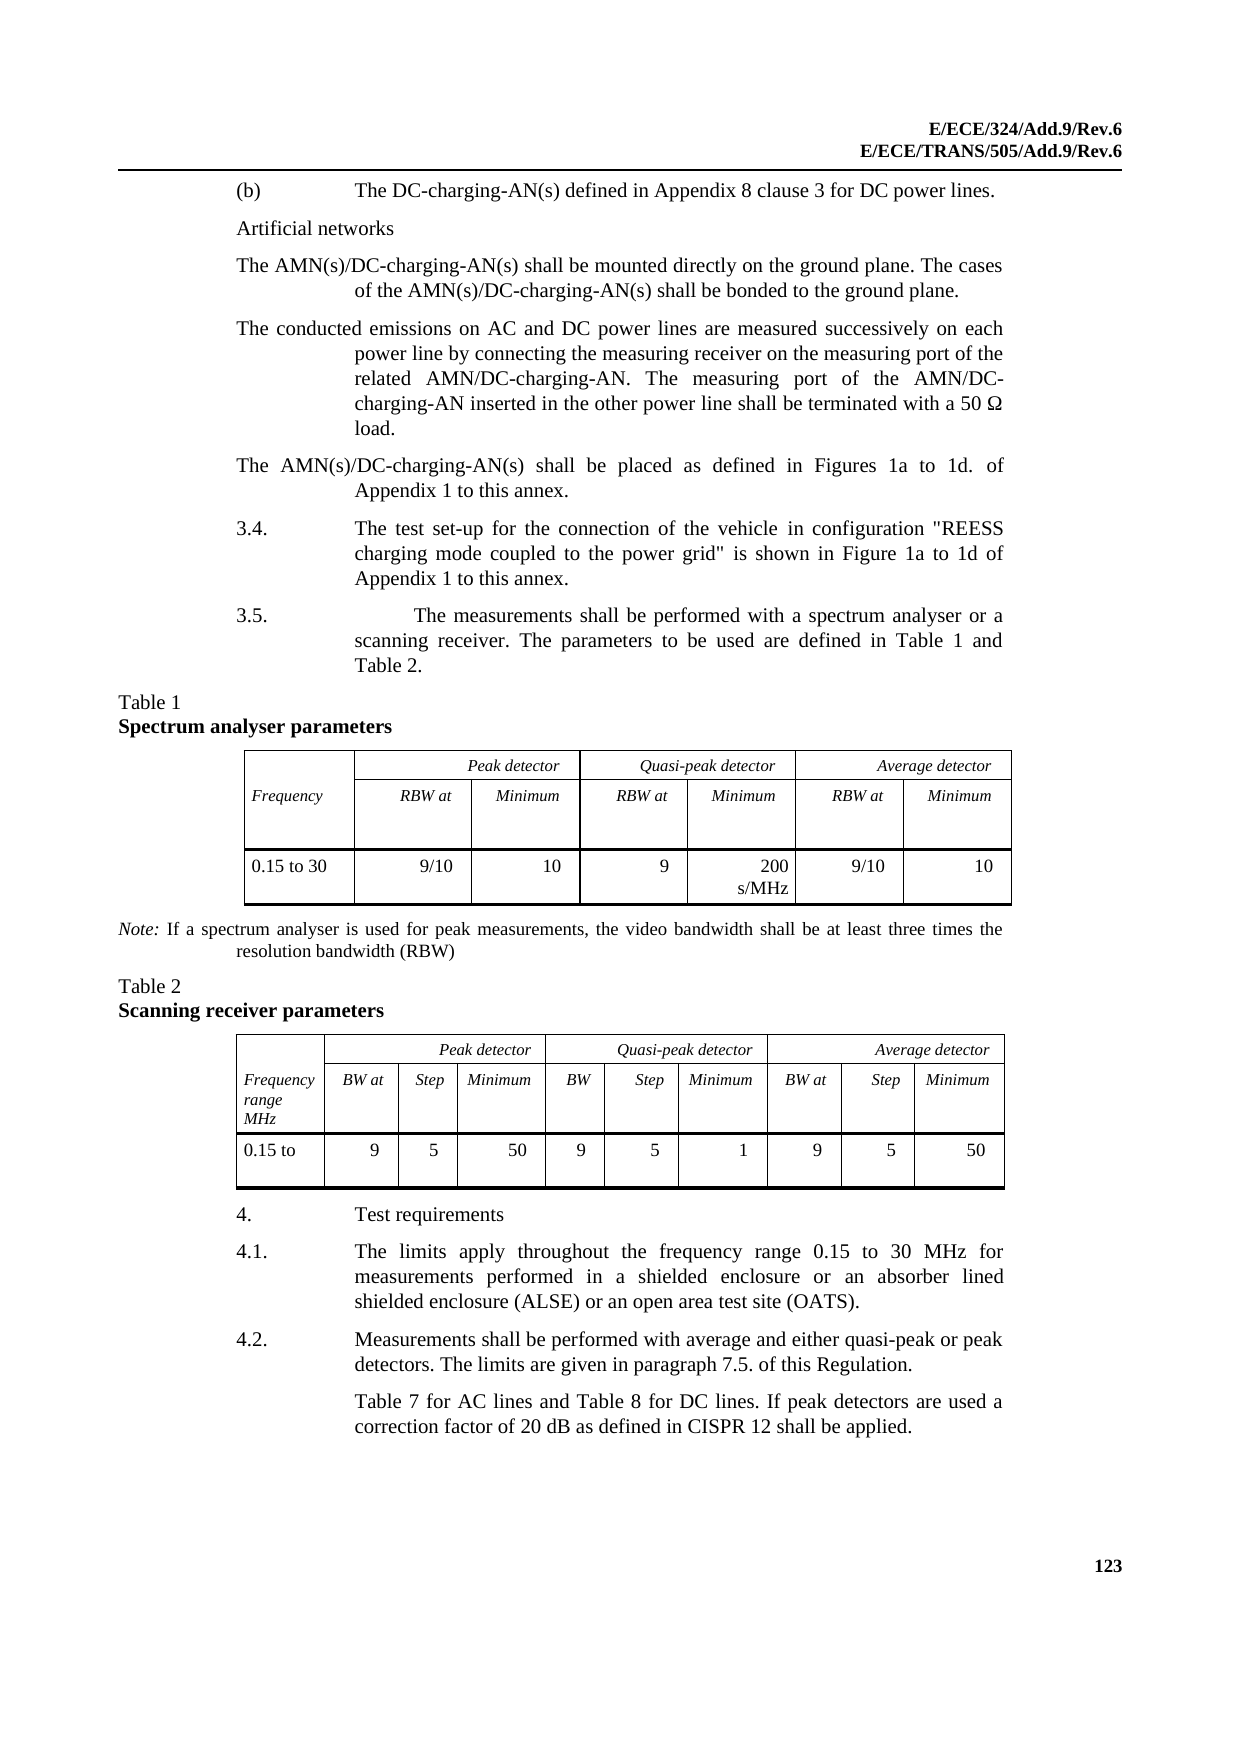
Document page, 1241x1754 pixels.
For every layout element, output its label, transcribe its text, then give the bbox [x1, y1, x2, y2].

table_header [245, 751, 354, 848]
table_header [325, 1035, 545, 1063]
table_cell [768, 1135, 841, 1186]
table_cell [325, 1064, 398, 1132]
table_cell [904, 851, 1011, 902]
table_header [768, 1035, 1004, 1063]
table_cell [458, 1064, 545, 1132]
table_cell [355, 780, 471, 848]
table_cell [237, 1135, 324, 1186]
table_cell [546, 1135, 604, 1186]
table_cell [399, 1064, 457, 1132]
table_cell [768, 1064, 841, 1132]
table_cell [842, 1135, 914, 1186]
subtitle Table 2 Scanning receiver parameters [118, 974, 1122, 1022]
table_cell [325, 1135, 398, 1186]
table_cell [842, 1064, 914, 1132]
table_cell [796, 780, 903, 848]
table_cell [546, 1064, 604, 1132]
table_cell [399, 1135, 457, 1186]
text 3.5. The measurements shall be performed with a spectrum analyser or a scanning receiver. The parameters to be used are defined in Table 1 and Table 2. [236, 602, 1004, 677]
text 4.1. The limits apply throughout the frequency range 0.15 to 30 MHz for measurements performed in a shielded enclosure or an absorber lined shielded enclosure (ALSE) or an open area test site (OATS). [236, 1238, 1004, 1313]
text Table 7 for AC lines and Table 8 for DC lines. If peak detectors are used a correction factor of 20 dB as defined in CISPR 12 shall be applied. [236, 1388, 1004, 1438]
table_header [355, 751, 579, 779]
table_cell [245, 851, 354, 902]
text The AMN(s)/DC-charging-AN(s) shall be placed as defined in Figures 1a to 1d. of Appendix 1 to this annex. [236, 452, 1004, 502]
text 3.4. The test set-up for the connection of the vehicle in configuration "REESS charging mode coupled to the power grid" is shown in Figure 1a to 1d of Appendix 1 to this annex. [236, 515, 1004, 590]
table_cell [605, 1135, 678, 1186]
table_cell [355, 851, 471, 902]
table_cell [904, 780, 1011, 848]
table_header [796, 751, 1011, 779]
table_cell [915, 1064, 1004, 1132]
subtitle Table 1 Spectrum analyser parameters [118, 690, 1122, 738]
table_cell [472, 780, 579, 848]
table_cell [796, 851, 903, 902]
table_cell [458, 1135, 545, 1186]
text 4.2. Measurements shall be performed with average and either quasi-peak or peak detectors. The limits are given in paragraph 7.5. of this Regulation. [236, 1326, 1004, 1376]
text Artificial networks [236, 215, 1004, 240]
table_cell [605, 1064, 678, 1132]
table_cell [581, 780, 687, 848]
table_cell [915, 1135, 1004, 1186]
text The AMN(s)/DC-charging-AN(s) shall be mounted directly on the ground plane. The cases of the AMN(s)/DC-charging-AN(s) shall be bonded to the ground plane. [236, 252, 1004, 302]
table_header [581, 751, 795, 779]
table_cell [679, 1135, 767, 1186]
text Note: If a spectrum analyser is used for peak measurements, the video bandwidth shall be at least three times the resolution bandwidth (RBW) [118, 918, 1004, 961]
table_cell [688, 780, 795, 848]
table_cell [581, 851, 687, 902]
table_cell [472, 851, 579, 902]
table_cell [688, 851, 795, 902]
text (b) The DC-charging-AN(s) defined in Appendix 8 clause 3 for DC power lines. [236, 177, 1004, 202]
text The conducted emissions on AC and DC power lines are measured successively on each power line by connecting the measuring receiver on the measuring port of the related AMN/DC-charging-AN. The measuring port of the AMN/DC-charging-AN inserted in the other power line shall be terminated with a 50 Ω load. [236, 315, 1004, 440]
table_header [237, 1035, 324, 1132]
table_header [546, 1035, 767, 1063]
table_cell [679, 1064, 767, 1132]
text 4. Test requirements [236, 1202, 1004, 1226]
